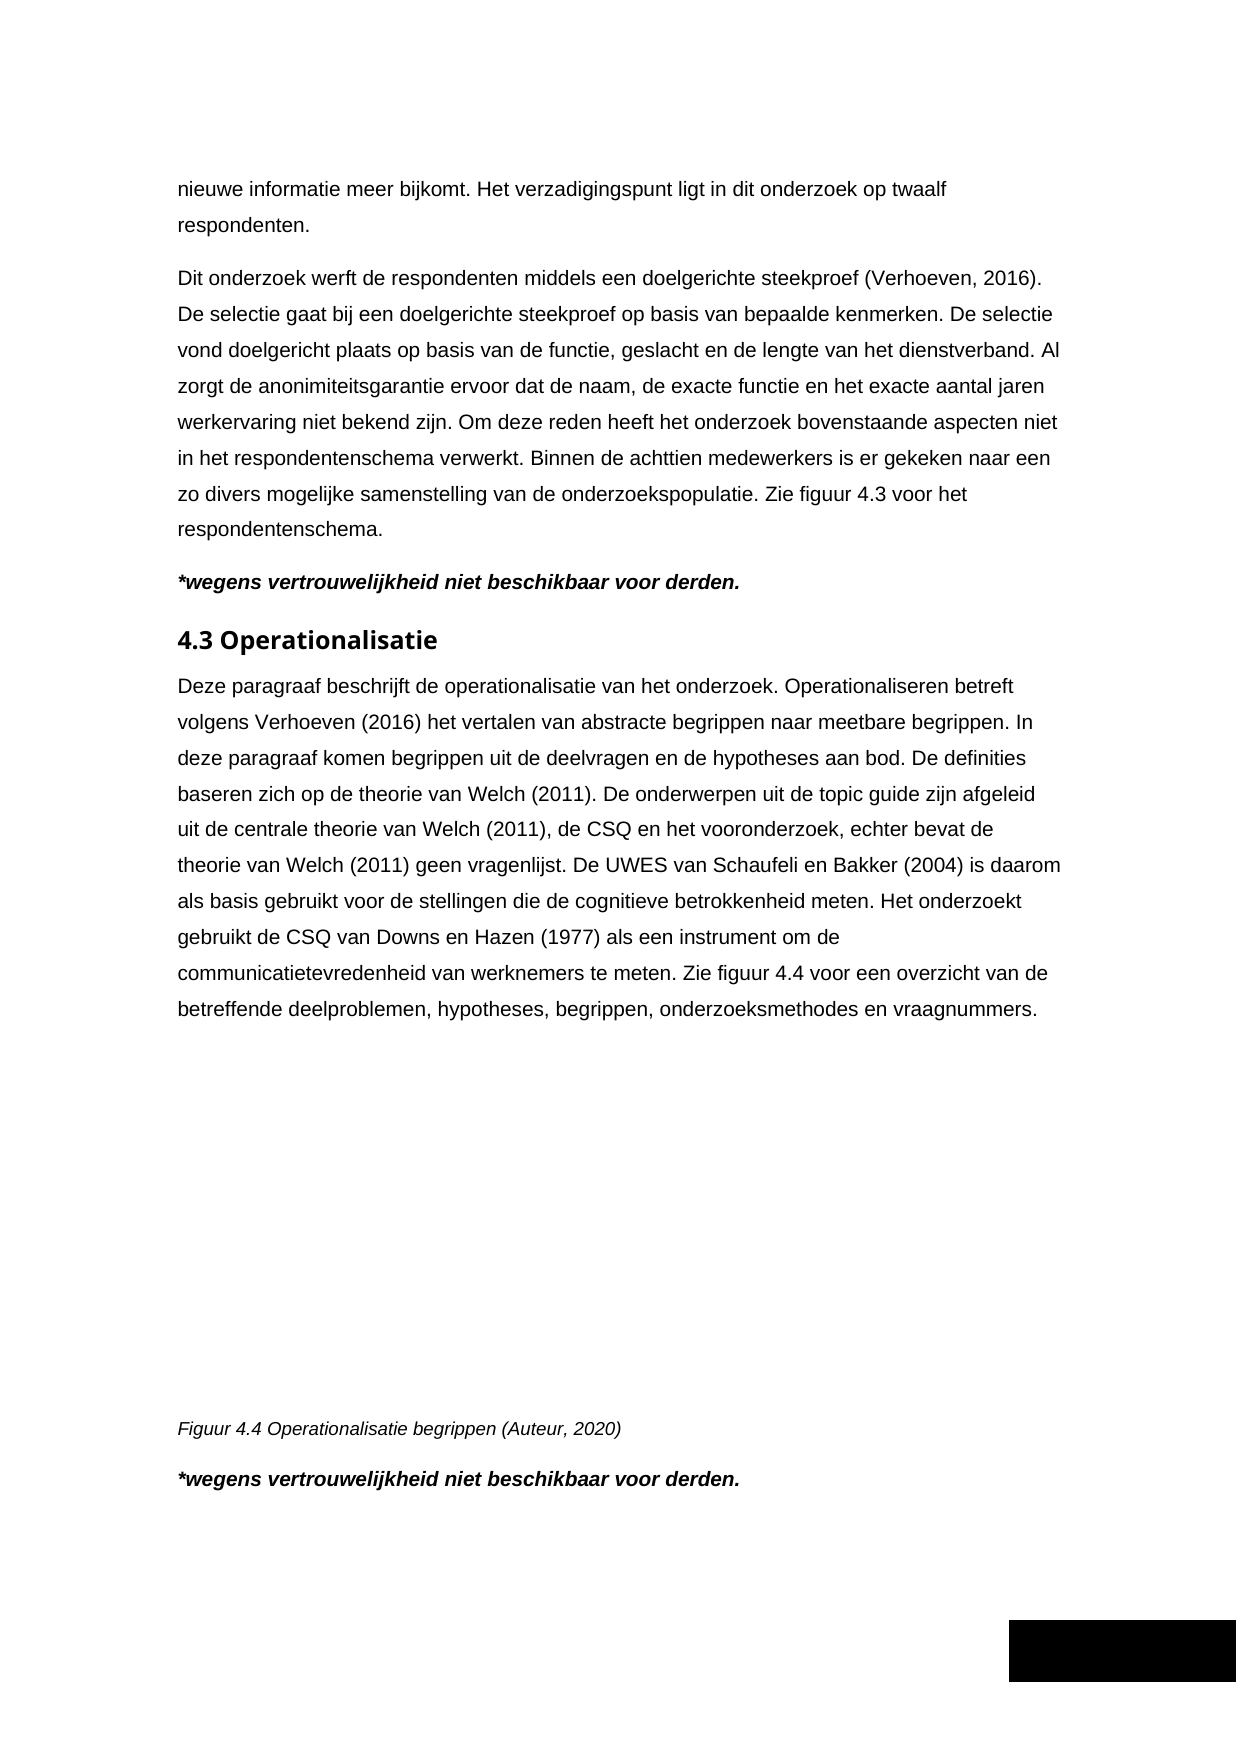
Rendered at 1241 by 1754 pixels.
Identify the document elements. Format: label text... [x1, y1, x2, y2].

text Figuur 4.4 Operationalisatie begrippen (Auteur, 2020) [177, 1418, 1063, 1439]
text Deze paragraaf beschrijft de operationalisatie van het onderzoek. Operationaliseren betreft volgens Verhoeven (2016) het vertalen van abstracte begrippen naar meetbare begrippen. In deze paragraaf komen begrippen uit de deelvragen en de hypotheses aan bod. De definities baseren zich op de theorie van Welch (2011). De onderwerpen uit de topic guide zijn afgeleid uit de centrale theorie van Welch (2011), de CSQ en het vooronderzoek, echter bevat de theorie van Welch (2011) geen vragenlijst. De UWES van Schaufeli en Bakker (2004) is daarom als basis gebruikt voor de stellingen die de cognitieve betrokkenheid meten. Het onderzoekt gebruikt de CSQ van Downs en Hazen (1977) als een instrument om de communicatietevredenheid van werknemers te meten. Zie figuur 4.4 voor een overzicht van de betreffende deelproblemen, hypotheses, begrippen, onderzoeksmethodes en vraagnummers. [177, 673, 1063, 1021]
text *wegens vertrouwelijkheid niet beschikbaar voor derden. [177, 570, 1063, 594]
text *wegens vertrouwelijkheid niet beschikbaar voor derden. [177, 1467, 1063, 1491]
subtitle 4.3 Operationalisatie [177, 622, 1063, 657]
text Dit onderzoek werft de respondenten middels een doelgerichte steekproef (Verhoeven, 2016). De selectie gaat bij een doelgerichte steekproef op basis van bepaalde kenmerken. De selectie vond doelgericht plaats op basis van de functie, geslacht en de lengte van het dienstverband. Al zorgt de anonimiteitsgarantie ervoor dat de naam, de exacte functie en het exacte aantal jaren werkervaring niet bekend zijn. Om deze reden heeft het onderzoek bovenstaande aspecten niet in het respondentenschema verwerkt. Binnen de achttien medewerkers is er gekeken naar een zo divers mogelijke samenstelling van de onderzoekspopulatie. Zie figuur 4.3 voor het respondentenschema. [177, 266, 1063, 541]
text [177, 177, 1063, 237]
